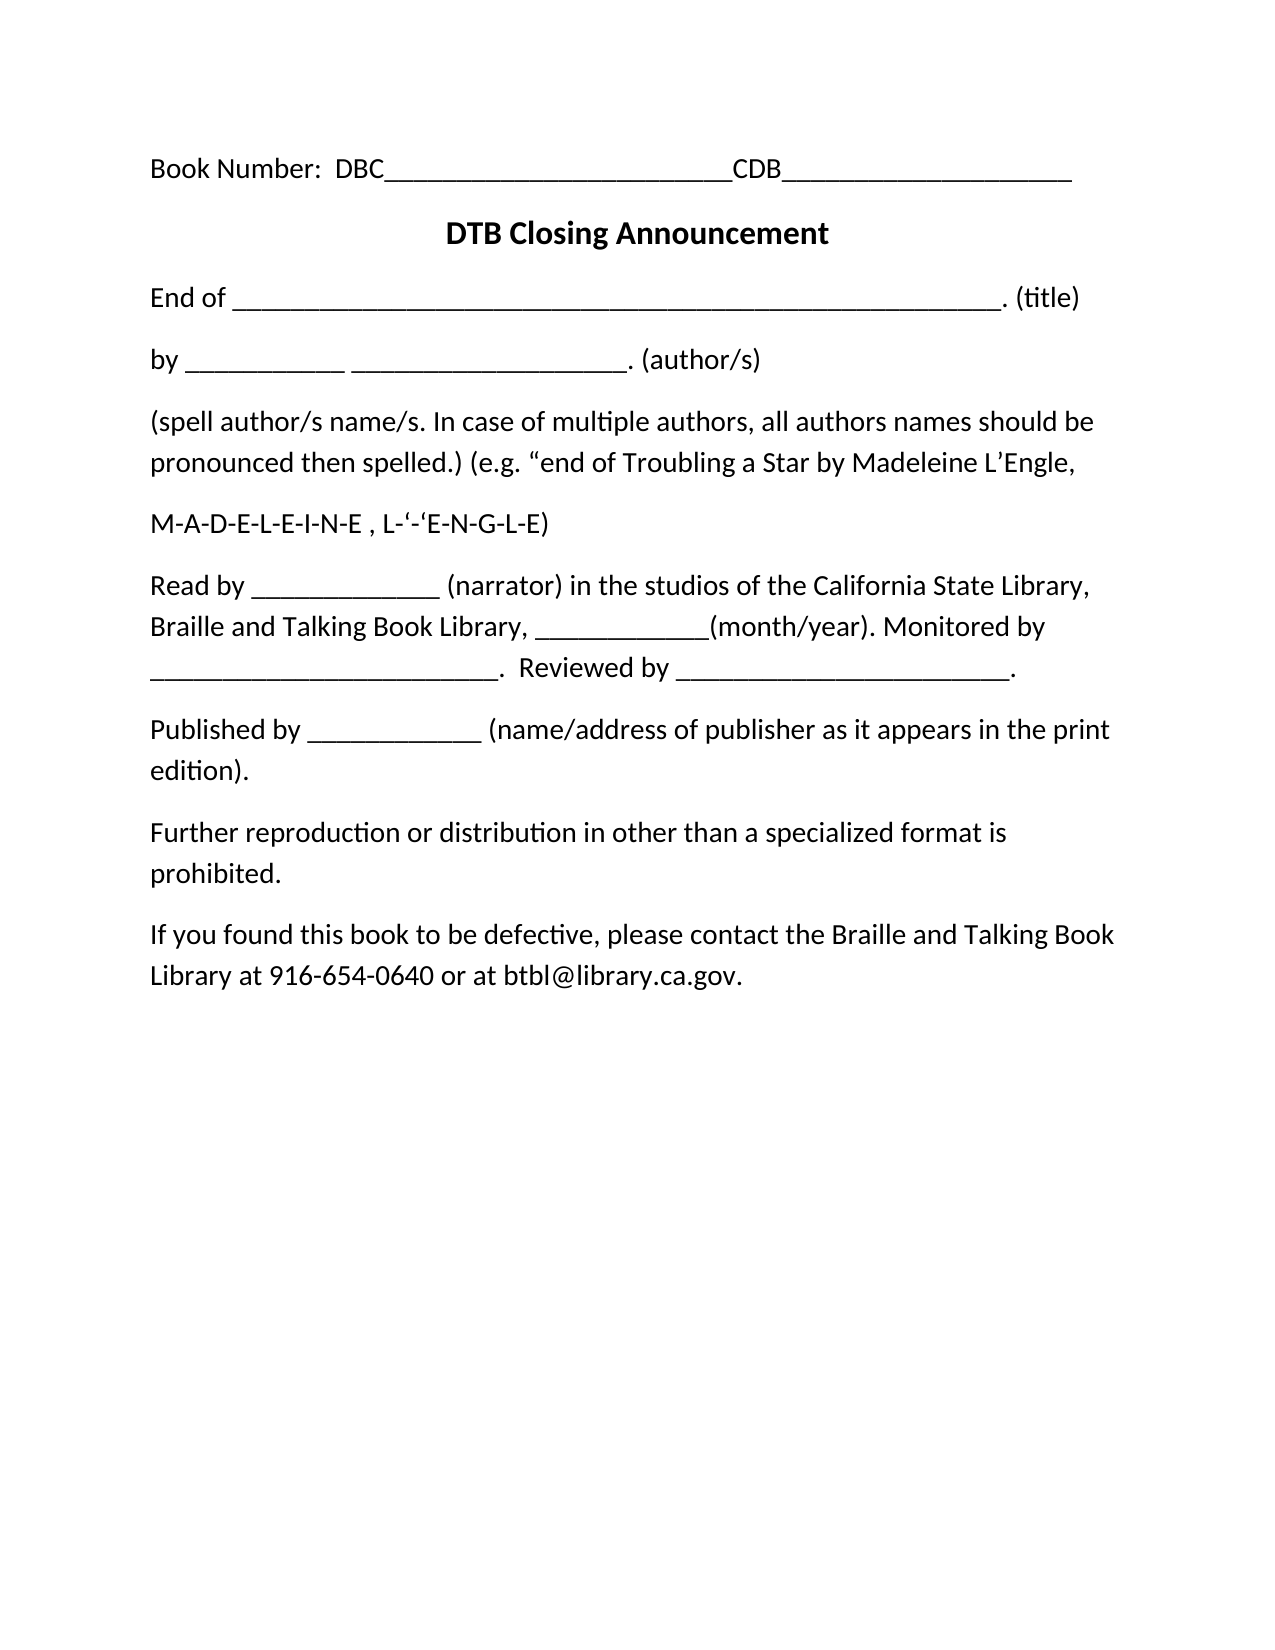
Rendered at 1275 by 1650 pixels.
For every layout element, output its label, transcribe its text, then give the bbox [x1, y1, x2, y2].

text If you found this book to be defective, please contact the Braille and Talking Book Library at 916-654-0640 or at btbl@library.ca.gov. [150, 916, 1125, 993]
text Further reproduction or distribution in other than a specialized format is prohibited. [150, 814, 1125, 890]
text End of _____________________________________________________. (title) [150, 279, 1125, 315]
text M-A-D-E-L-E-I-N-E , L-‘-‘E-N-G-L-E) [150, 506, 1125, 541]
text DTB Closing Announcement [150, 212, 1125, 252]
text by ___________ ___________________. (author/s) [150, 341, 1125, 377]
text Read by _____________ (narrator) in the studios of the California State Library, Braille and Talking Book Library, ____________(month/year). Monitored by ________________________. Reviewed by _______________________. [150, 567, 1125, 685]
text (spell author/s name/s. In case of multiple authors, all authors names should be pronounced then spelled.) (e.g. “end of Troubling a Star by Madeleine L’Engle, [150, 403, 1125, 479]
text Book Number: DBC________________________CDB____________________ [150, 150, 1125, 186]
text Published by ____________ (name/address of publisher as it appears in the print edition). [150, 711, 1125, 788]
